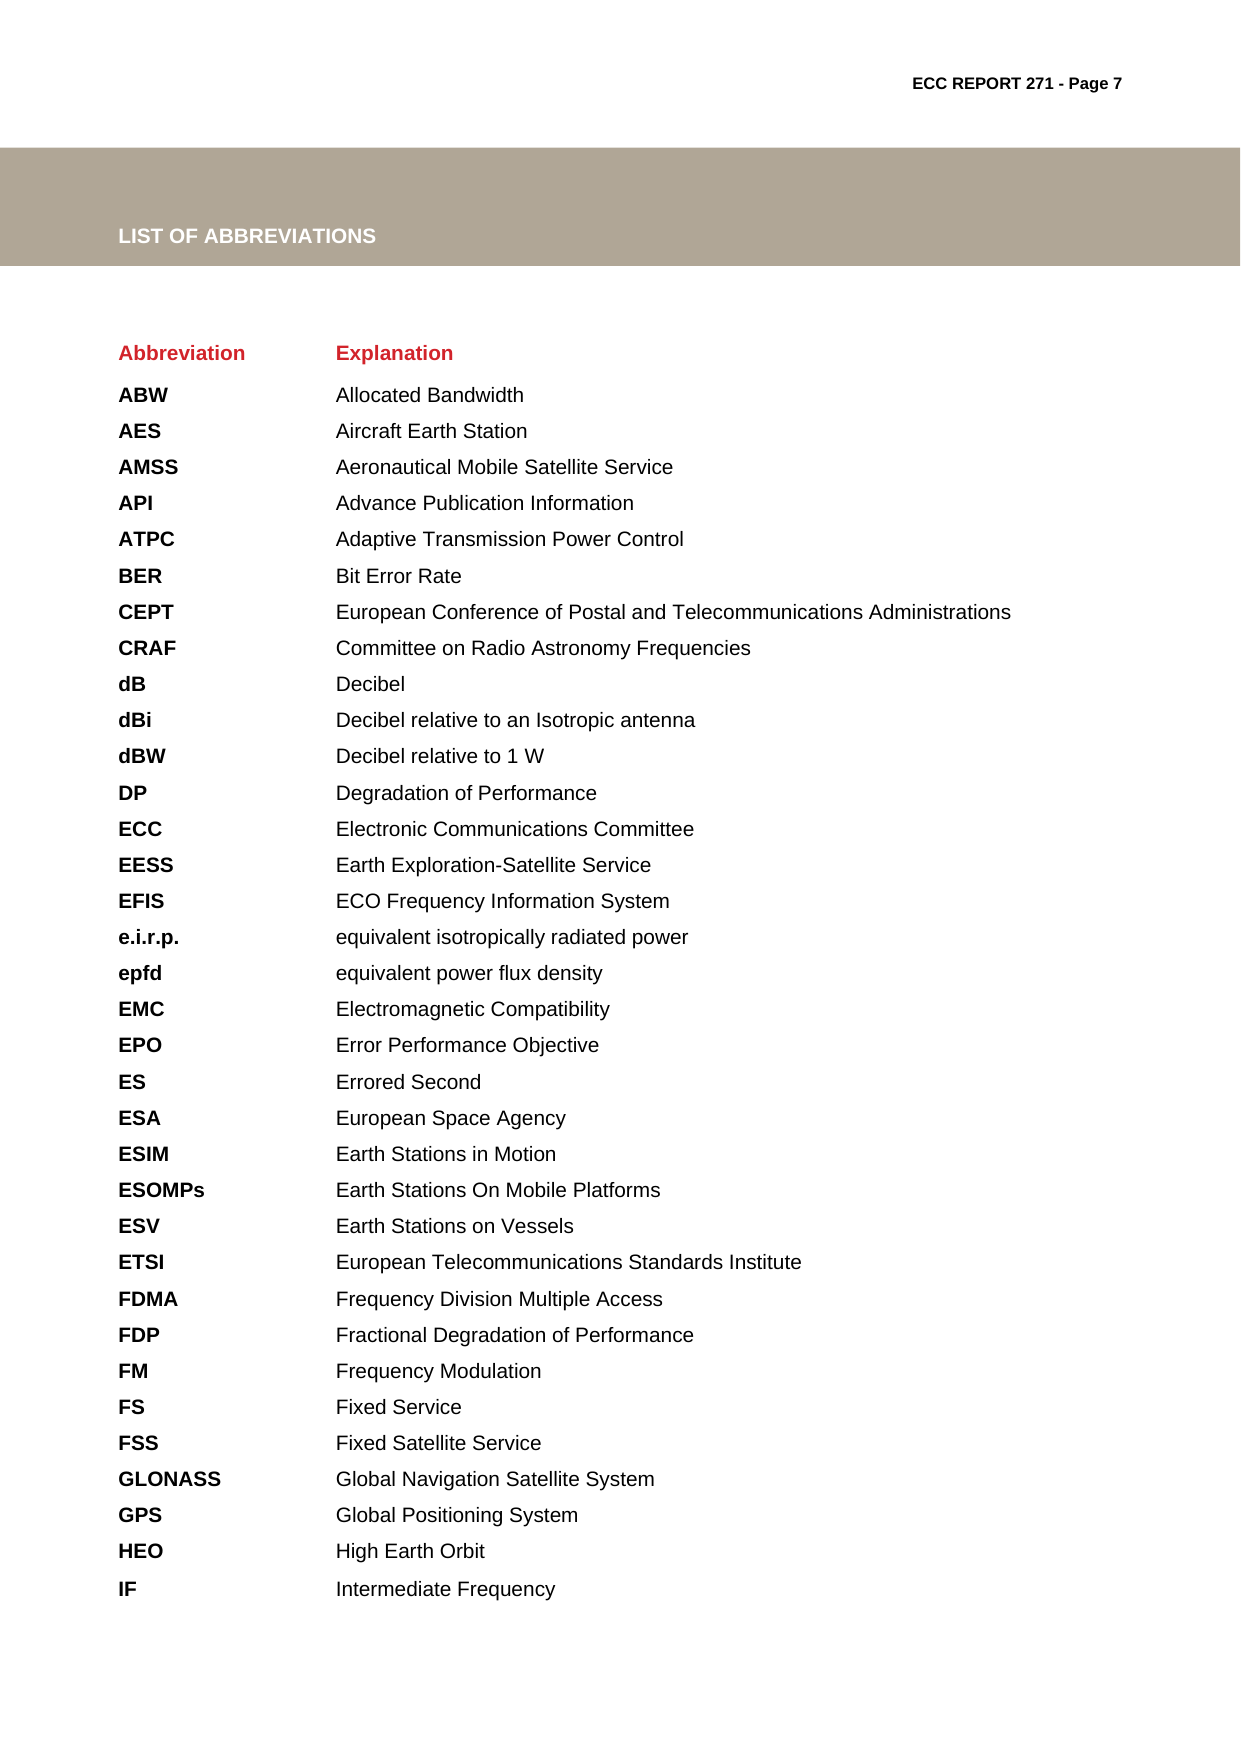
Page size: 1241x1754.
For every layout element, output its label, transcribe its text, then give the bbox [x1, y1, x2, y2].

table_cell Frequency Modulation [324, 1353, 1122, 1389]
table_cell FM [107, 1353, 324, 1389]
table_cell Errored Second [324, 1064, 1122, 1100]
table_cell ESIM [107, 1136, 324, 1172]
table_cell Advance Publication Information [324, 485, 1122, 521]
table_cell EESS [107, 847, 324, 883]
table_cell ETSI [107, 1244, 324, 1280]
table_cell Bit Error Rate [324, 558, 1122, 594]
table_cell Earth Stations on Vessels [324, 1208, 1122, 1244]
table_cell FDP [107, 1317, 324, 1353]
table_cell FS [107, 1389, 324, 1425]
table_cell HEO [107, 1534, 324, 1569]
table_cell Earth Exploration-Satellite Service [324, 847, 1122, 883]
table_cell Earth Stations On Mobile Platforms [324, 1172, 1122, 1208]
table_cell ESOMPs [107, 1172, 324, 1208]
table_cell Decibel relative to an Isotropic antenna [324, 702, 1122, 738]
table_cell Decibel [324, 666, 1122, 702]
text LIST OF ABBREVIATIONS [118, 224, 1122, 248]
table_cell Electromagnetic Compatibility [324, 991, 1122, 1027]
table_cell Aircraft Earth Station [324, 413, 1122, 449]
table_cell Committee on Radio Astronomy Frequencies [324, 630, 1122, 666]
table_cell Error Performance Objective [324, 1028, 1122, 1063]
table_cell DP [107, 774, 324, 811]
table_cell EMC [107, 991, 324, 1027]
table_cell epfd [107, 955, 324, 991]
table_cell e.i.r.p. [107, 919, 324, 955]
table_cell ESV [107, 1208, 324, 1244]
table_cell dB [107, 666, 324, 702]
table_cell EPO [107, 1028, 324, 1063]
table_cell European Conference of Postal and Telecommunications Administrations [324, 594, 1122, 630]
table_cell European Space Agency [324, 1100, 1122, 1136]
table_cell equivalent power flux density [324, 955, 1122, 991]
table_cell GLONASS [107, 1461, 324, 1497]
table_cell Fractional Degradation of Performance [324, 1317, 1122, 1353]
table_cell AES [107, 413, 324, 449]
table_cell FDMA [107, 1280, 324, 1317]
table_cell ES [107, 1064, 324, 1100]
table_cell Allocated Bandwidth [324, 377, 1122, 413]
table_cell ESA [107, 1100, 324, 1136]
table_cell GPS [107, 1497, 324, 1533]
table_cell Frequency Division Multiple Access [324, 1280, 1122, 1317]
table_cell Intermediate Frequency [324, 1570, 1122, 1603]
table_cell Aeronautical Mobile Satellite Service [324, 449, 1122, 485]
table_header Abbreviation [107, 322, 324, 377]
table_cell BER [107, 558, 324, 594]
table_cell Fixed Satellite Service [324, 1425, 1122, 1461]
table_cell dBi [107, 702, 324, 738]
table_cell ATPC [107, 521, 324, 557]
table_cell ECC [107, 811, 324, 847]
table_cell CRAF [107, 630, 324, 666]
table_cell FSS [107, 1425, 324, 1461]
table_cell EFIS [107, 883, 324, 919]
table_cell IF [107, 1570, 324, 1603]
table_cell AMSS [107, 449, 324, 485]
table_cell API [107, 485, 324, 521]
table_cell CEPT [107, 594, 324, 630]
table_cell Fixed Service [324, 1389, 1122, 1425]
table_cell High Earth Orbit [324, 1534, 1122, 1569]
table_cell Electronic Communications Committee [324, 811, 1122, 847]
table_cell European Telecommunications Standards Institute [324, 1244, 1122, 1280]
table_cell Decibel relative to 1 W [324, 738, 1122, 774]
table_cell Global Positioning System [324, 1497, 1122, 1533]
table_cell Adaptive Transmission Power Control [324, 521, 1122, 557]
table_cell ECO Frequency Information System [324, 883, 1122, 919]
table_cell dBW [107, 738, 324, 774]
table_cell Degradation of Performance [324, 774, 1122, 811]
table_header Explanation [324, 322, 1122, 377]
table_cell ABW [107, 377, 324, 413]
table_cell equivalent isotropically radiated power [324, 919, 1122, 955]
table_cell Earth Stations in Motion [324, 1136, 1122, 1172]
table_cell Global Navigation Satellite System [324, 1461, 1122, 1497]
